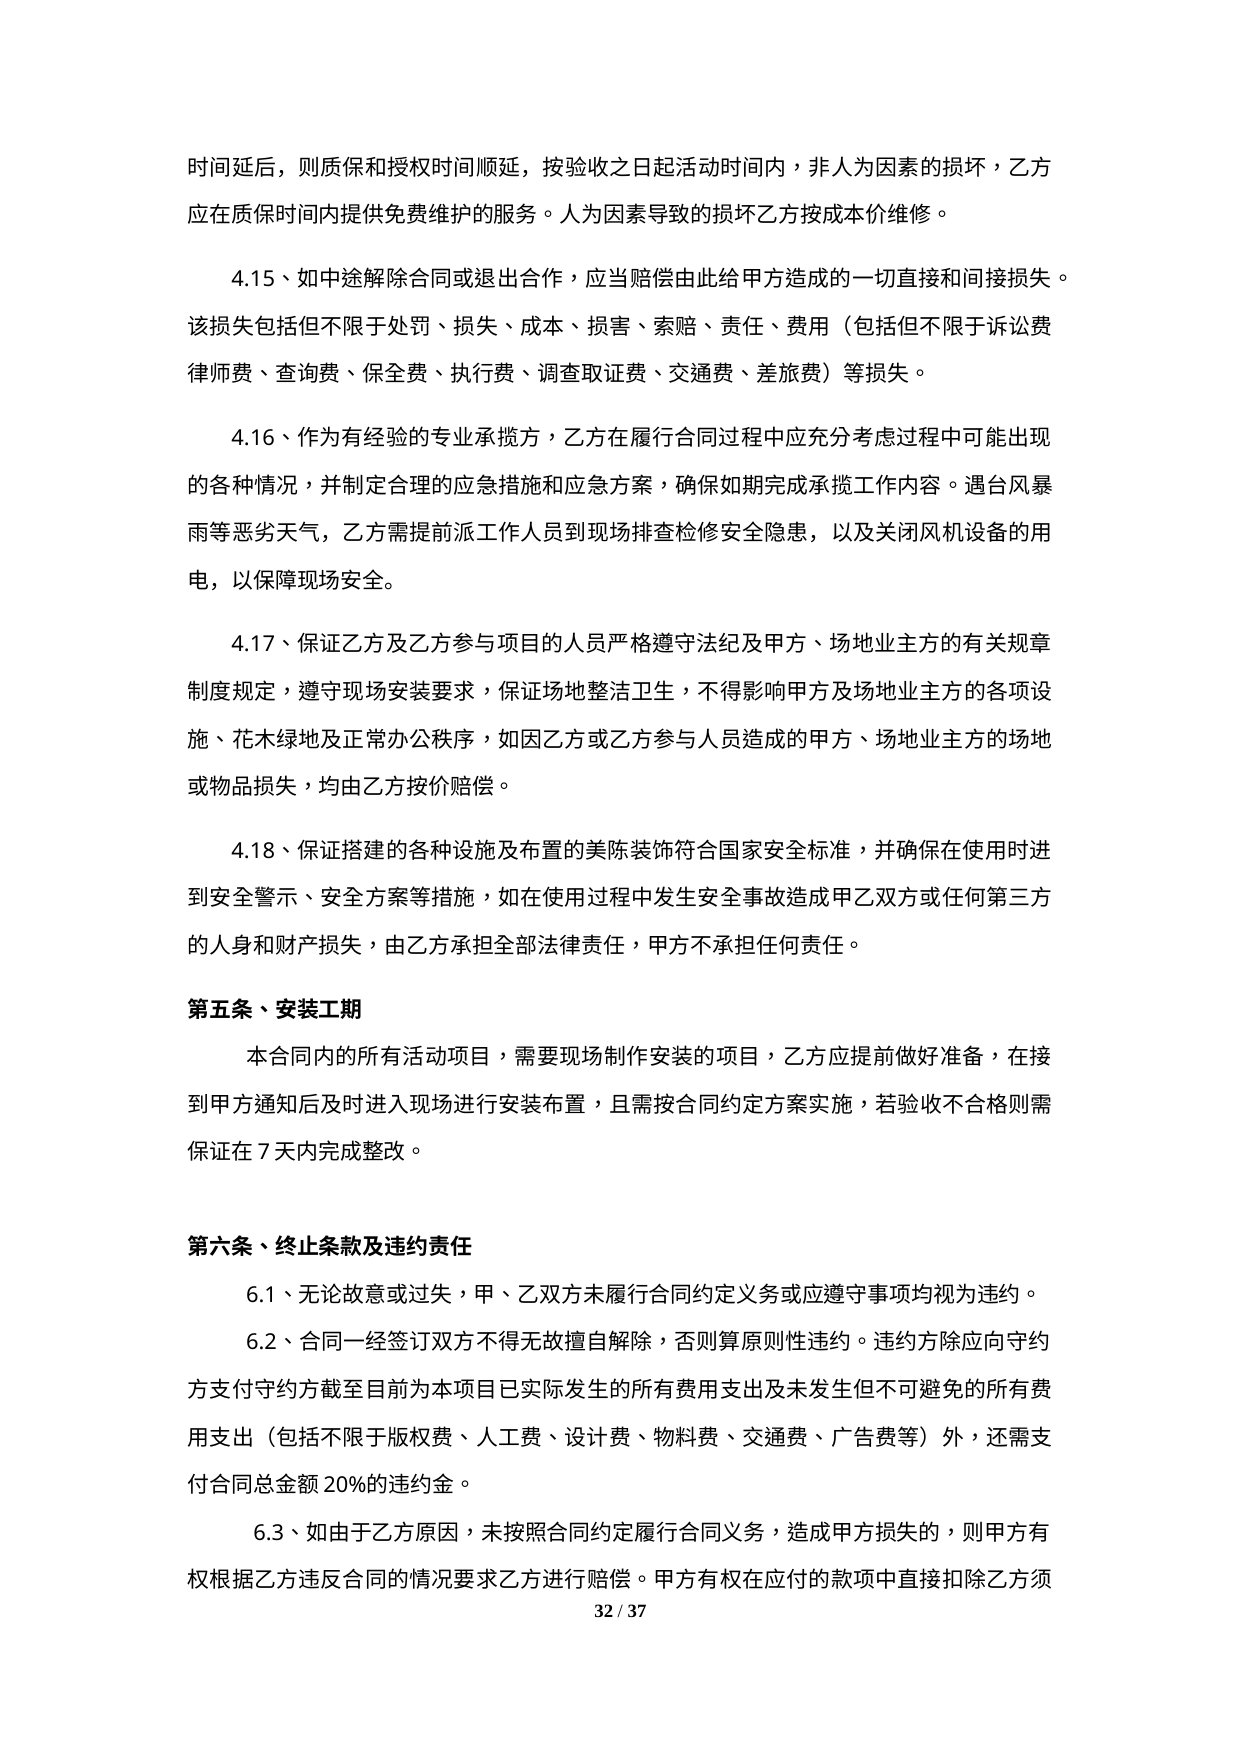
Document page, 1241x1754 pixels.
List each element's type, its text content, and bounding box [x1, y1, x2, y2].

text 4.15、如中途解除合同或退出合作，应当赔偿由此给甲方造成的一切直接和间接损失。该损失包括但不限于处罚、损失、成本、损害、索赔、责任、费用（包括但不限于诉讼费、律师费、查询费、保全费、执行费、调查取证费、交通费、差旅费）等损失。 [187, 261, 1053, 388]
text 第五条、安装工期 [187, 992, 1053, 1023]
text 第六条、终止条款及违约责任 [187, 1229, 1053, 1261]
text 6.1、无论故意或过失，甲、乙双方未履行合同约定义务或应遵守事项均视为违约。 [187, 1277, 1053, 1308]
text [187, 1514, 1053, 1594]
text 6.2、合同一经签订双方不得无故擅自解除，否则算原则性违约。违约方除应向守约方支付守约方截至目前为本项目已实际发生的所有费用支出及未发生但不可避免的所有费用支出（包括不限于版权费、人工费、设计费、物料费、交通费、广告费等）外，还需支付合同总金额20%的违约金。 [187, 1324, 1053, 1499]
text 4.18、保证搭建的各种设施及布置的美陈装饰符合国家安全标准，并确保在使用时进到安全警示、安全方案等措施，如在使用过程中发生安全事故造成甲乙双方或任何第三方的人身和财产损失，由乙方承担全部法律责任，甲方不承担任何责任。 [187, 833, 1053, 959]
text 4.17、保证乙方及乙方参与项目的人员严格遵守法纪及甲方、场地业主方的有关规章制度规定，遵守现场安装要求，保证场地整洁卫生，不得影响甲方及场地业主方的各项设施、花木绿地及正常办公秩序，如因乙方或乙方参与人员造成的甲方、场地业主方的场地或物品损失，均由乙方按价赔偿。 [187, 626, 1053, 801]
text 本合同内的所有活动项目，需要现场制作安装的项目，乙方应提前做好准备，在接到甲方通知后及时进入现场进行安装布置，且需按合同约定方案实施，若验收不合格则需保证在7天内完成整改。 [187, 1039, 1053, 1166]
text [187, 150, 1053, 229]
text 4.16、作为有经验的专业承揽方，乙方在履行合同过程中应充分考虑过程中可能出现的各种情况，并制定合理的应急措施和应急方案，确保如期完成承揽工作内容。遇台风暴雨等恶劣天气，乙方需提前派工作人员到现场排查检修安全隐患，以及关闭风机设备的用电，以保障现场安全。 [187, 420, 1053, 594]
